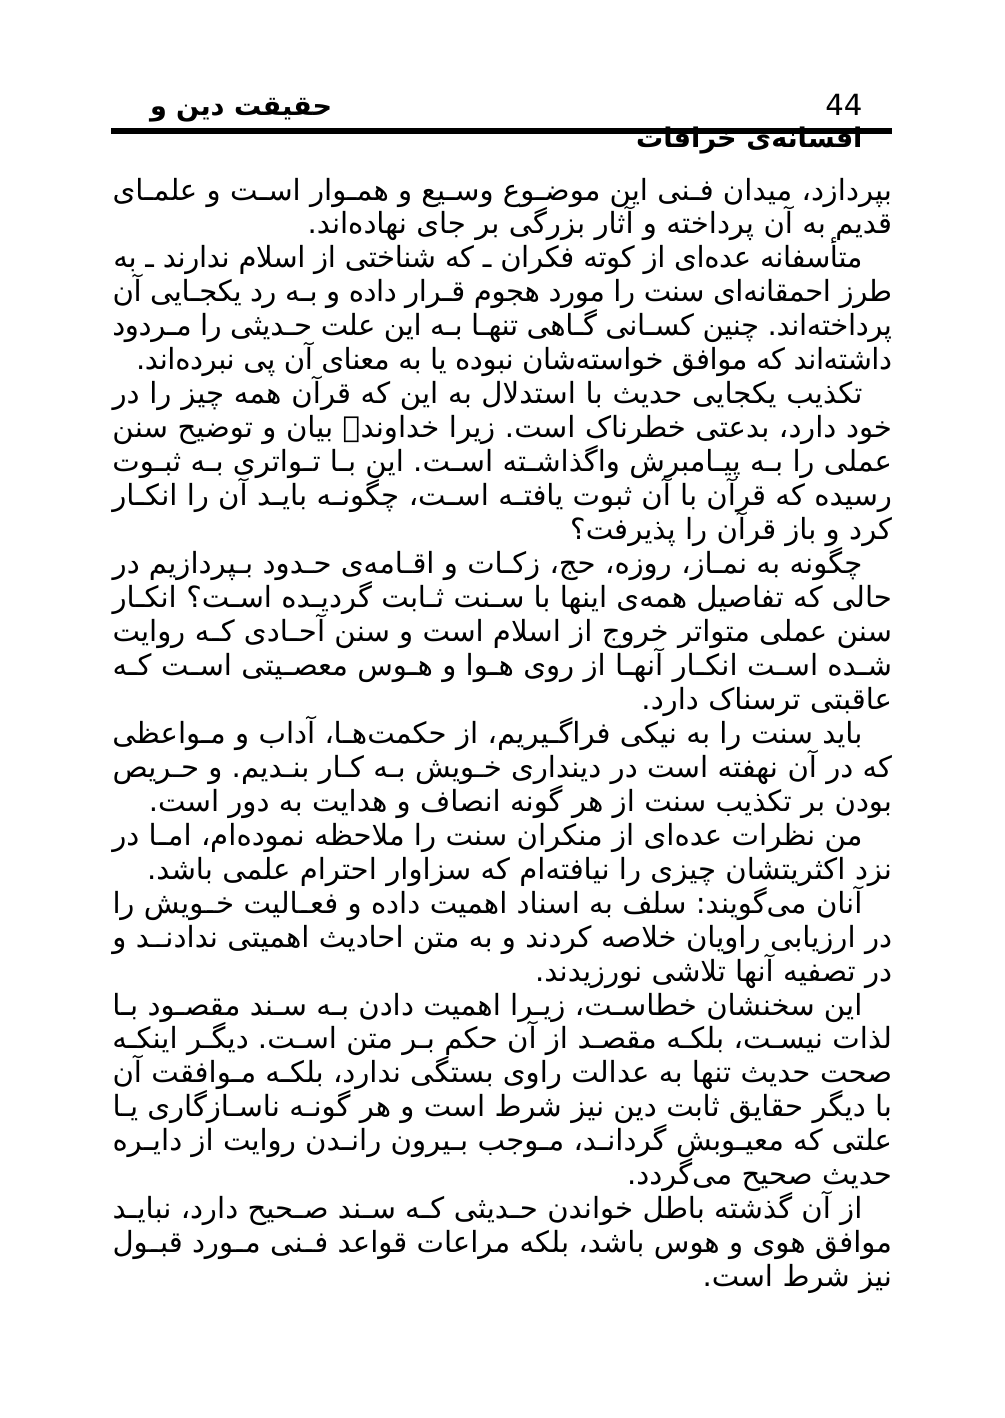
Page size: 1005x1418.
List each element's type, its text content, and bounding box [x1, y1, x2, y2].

text تکذیب یکجایی حدیث با استدلال به این که قرآن همه چیز را در خود دارد، بدعتی خطرناک است. زیرا خداوند بیان و توضیح سنن عملی را به پیامبرش واگذاشته است. این با تواتری به ثبوت رسیده که قرآن با آن ثبوت یافته است، چگونه باید آن را انکار کرد و باز قرآن را پذیرفت؟ [112, 377, 892, 546]
text از آن گذشته باطل خواندن حدیثی که سند صحیح دارد، نباید موافق هوی و هوس باشد، بلکه مراعات قواعد فنی مورد قبول نیز شرط است. [112, 1192, 892, 1293]
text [112, 173, 892, 241]
text این سخنشان خطاست، زیرا اهمیت دادن به سند مقصود با لذات نیست، بلکه مقصد از آن حکم بر متن است. دیگر اینکه صحت حدیث تنها به عدالت راوی بستگی ندارد، بلکه موافقت آن با دیگر حقایق ثابت دین نیز شرط است و هر گونه ناسازگاری یا علتی که معیوبش گرداند، موجب بیرون راندن روایت از دایره حدیث صحیح می‌گردد. [112, 988, 892, 1192]
text من نظرات عده‌ای از منکران سنت را ملاحظه نموده‌ام، اما در نزد اکثریتشان چیزی را نیافته‌ام که سزاوار احترام علمی باشد. [112, 818, 892, 886]
text باید سنت را به نیکی فراگیریم، از حکمت‌ها، آداب و مواعظی که در آن نهفته است در دینداری خویش به کار بندیم. و حریص بودن بر تکذیب سنت از هر گونه انصاف و هدایت به دور است. [112, 716, 892, 818]
text متأسفانه عده‌ای‌ از کوته ‌فکران ـ که شناختی از اسلام ندارند ـ به طرز احمقانه‌ای سنت را مورد هجوم قرار داده و به رد یکجایی آن پرداخته‌اند. چنین کسانی گاهی تنها به این علت حدیثی را مردود داشته‌اند که موافق خواسته‌شان نبوده یا به معنای آن پی نبرده‌اند. [112, 241, 892, 377]
text آنان می‌گویند: سلف به اسناد اهمیت داده و فعالیت‌ خویش را در ارزیابی راویان خلاصه کردند و به متن احادیث اهمیتی ندادند و در تصفیه‌ آنها تلاشی نورزیدند. [112, 886, 892, 988]
text چگونه به نماز، روزه، حج، زکات و اقامه‌ی حدود بپردازیم در حالی که تفاصیل همه‌ی اینها با سنت ثابت گردیده است؟ انکار سنن عملی متواتر خروج از اسلام است و سنن آحادی که روایت شده است انکار آنها از روی هوا و هوس معصیتی است که عاقبتی ترسناک دارد. [112, 546, 892, 716]
